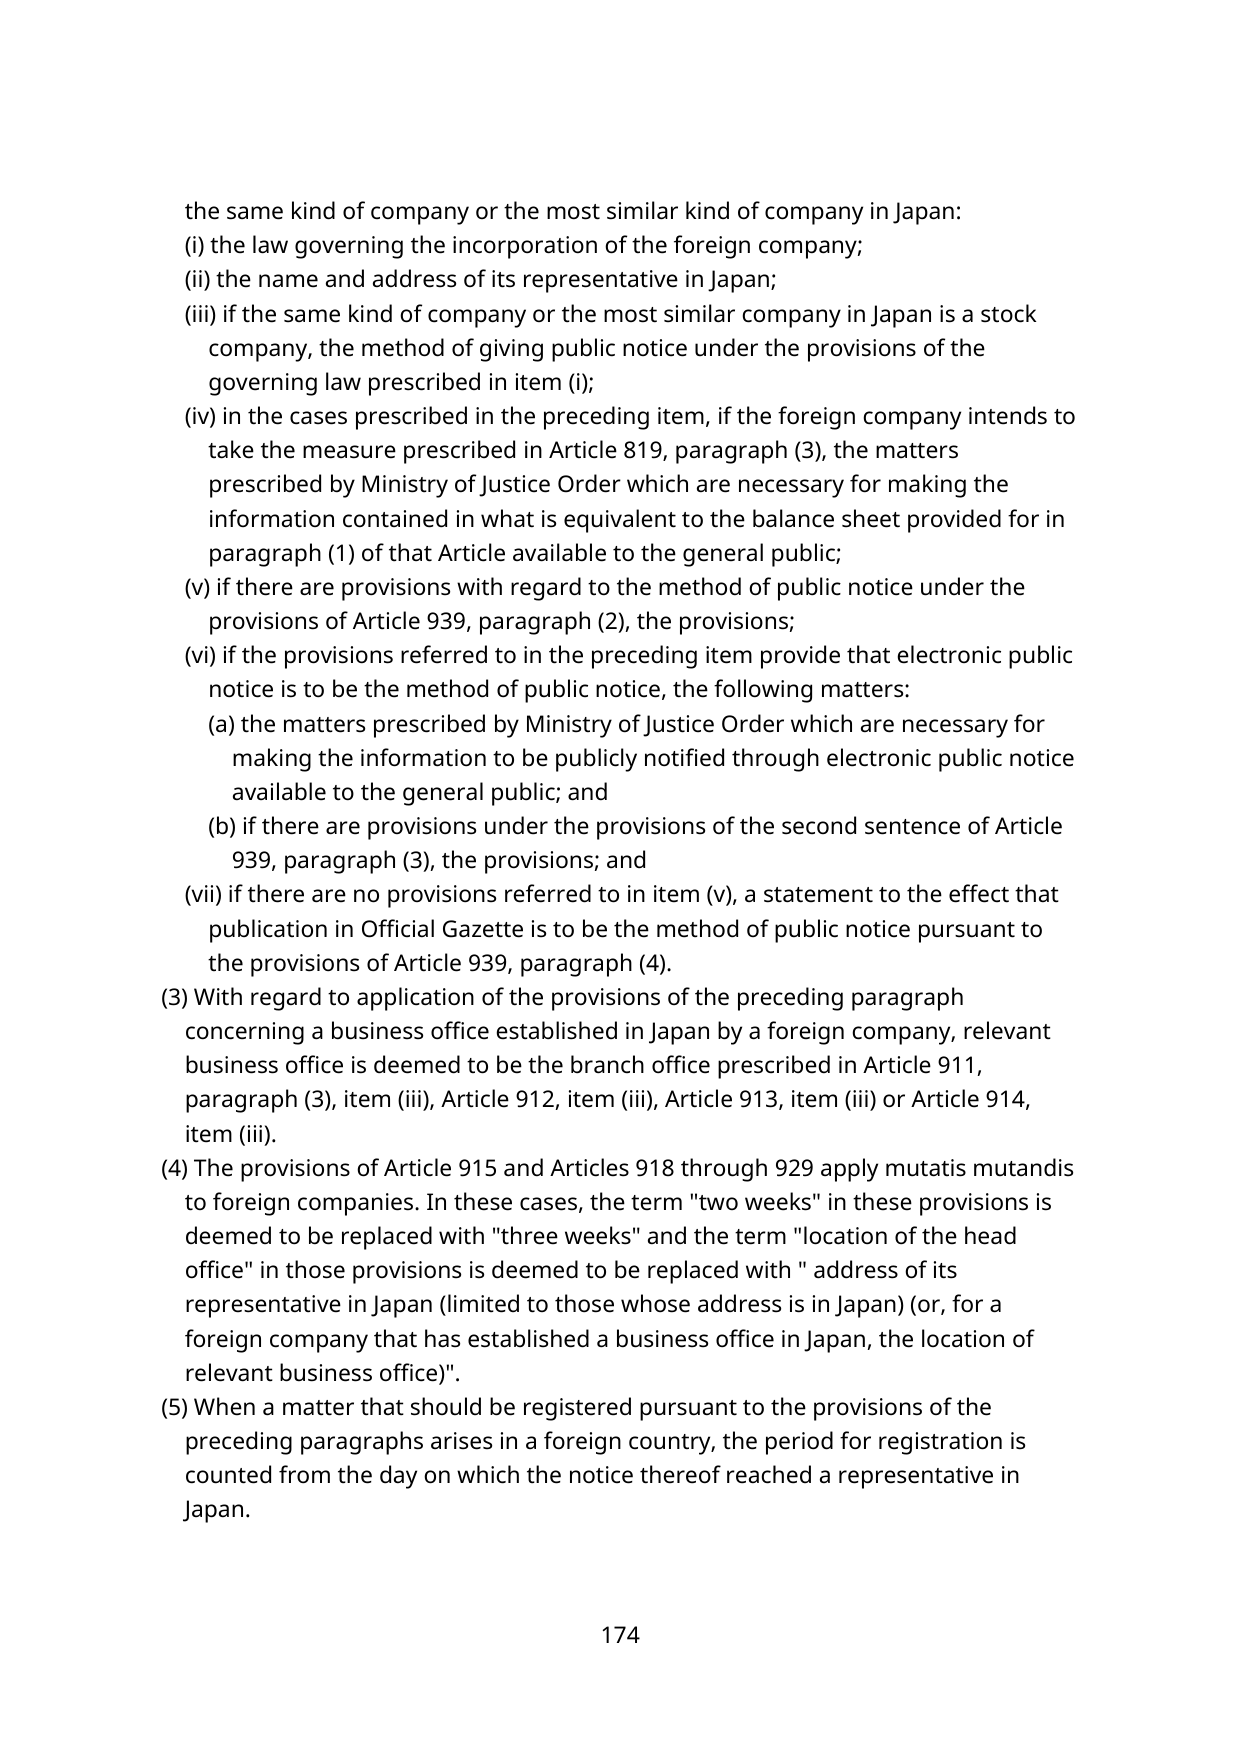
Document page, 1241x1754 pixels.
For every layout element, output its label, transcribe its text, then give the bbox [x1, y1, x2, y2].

text (b) if there are provisions under the provisions of the second sentence of Article 939, paragraph (3), the provisions; and [207, 809, 1079, 877]
text (a) the matters prescribed by Ministry of Justice Order which are necessary for making the information to be publicly notified through electronic public notice available to the general public; and [207, 706, 1079, 809]
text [161, 194, 1079, 228]
text (3) With regard to application of the provisions of the preceding paragraph concerning a business office established in Japan by a foreign company, relevant business office is deemed to be the branch office prescribed in Article 911, paragraph (3), item (iii), Article 912, item (iii), Article 913, item (iii) or Article 914, item (iii). [161, 979, 1079, 1150]
text (iv) in the cases prescribed in the preceding item, if the foreign company intends to take the measure prescribed in Article 819, paragraph (3), the matters prescribed by Ministry of Justice Order which are necessary for making the information contained in what is equivalent to the balance sheet provided for in paragraph (1) of that Article available to the general public; [184, 399, 1079, 569]
text (vi) if the provisions referred to in the preceding item provide that electronic public notice is to be the method of public notice, the following matters: [184, 638, 1079, 706]
text (vii) if there are no provisions referred to in item (v), a statement to the effect that publication in Official Gazette is to be the method of public notice pursuant to the provisions of Article 939, paragraph (4). [184, 877, 1079, 979]
text (5) When a matter that should be registered pursuant to the provisions of the preceding paragraphs arises in a foreign country, the period for registration is counted from the day on which the notice thereof reached a representative in Japan. [161, 1389, 1079, 1526]
text (i) the law governing the incorporation of the foreign company; [184, 228, 1079, 262]
text (iii) if the same kind of company or the most similar company in Japan is a stock company, the method of giving public notice under the provisions of the governing law prescribed in item (i); [184, 296, 1079, 399]
text (4) The provisions of Article 915 and Articles 918 through 929 apply mutatis mutandis to foreign companies. In these cases, the term "two weeks" in these provisions is deemed to be replaced with "three weeks" and the term "location of the head office" in those provisions is deemed to be replaced with " address of its representative in Japan (limited to those whose address is in Japan) (or, for a foreign company that has established a business office in Japan, the location of relevant business office)". [161, 1150, 1079, 1389]
text (ii) the name and address of its representative in Japan; [184, 262, 1079, 296]
text (v) if there are provisions with regard to the method of public notice under the provisions of Article 939, paragraph (2), the provisions; [184, 569, 1079, 638]
